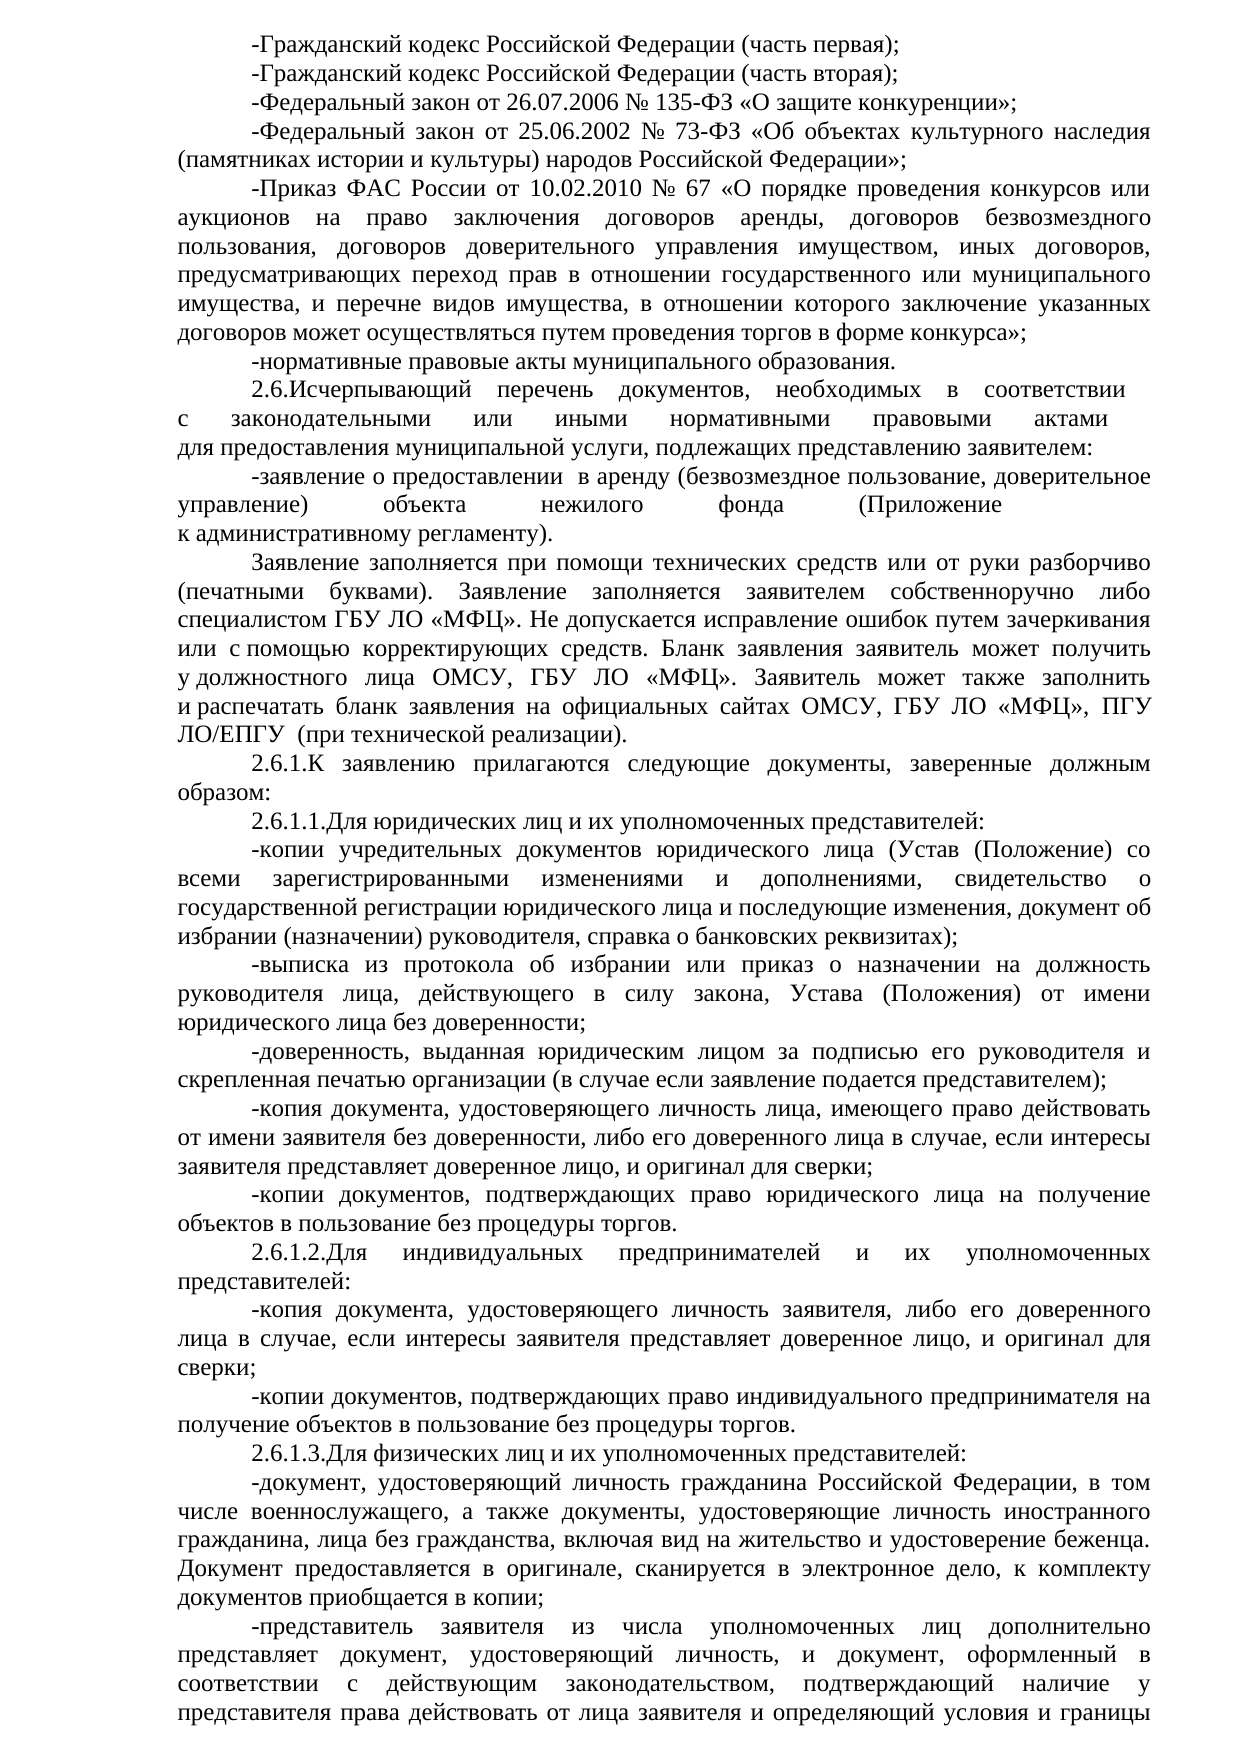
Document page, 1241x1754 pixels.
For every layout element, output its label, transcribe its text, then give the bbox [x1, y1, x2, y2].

text -Федеральный закон от 25.06.2002 № 73-ФЗ «Об объектах культурного наследия (памятниках истории и культуры) народов Российской Федерации»; [177, 116, 1152, 173]
text -выписка из протокола об избрании или приказ о назначении на должность руководителя лица, действующего в силу закона, Устава (Положения) от имени юридического лица без доверенности; [177, 949, 1152, 1036]
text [177, 1611, 1152, 1726]
text -Гражданский кодекс Российской Федерации (часть вторая); [177, 58, 1152, 87]
text -копия документа, удостоверяющего личность лица, имеющего право действовать от имени заявителя без доверенности, либо его доверенного лица в случае, если интересы заявителя представляет доверенное лицо, и оригинал для сверки; [177, 1093, 1152, 1179]
text Заявление заполняется при помощи технических средств или от руки разборчиво (печатными буквами). Заявление заполняется заявителем собственноручно либо специалистом ГБУ ЛО «МФЦ». Не допускается исправление ошибок путем зачеркивания или с помощью корректирующих средств. Бланк заявления заявитель может получить у должностного лица ОМСУ, ГБУ ЛО «МФЦ». Заявитель может также заполнить и распечатать бланк заявления на официальных сайтах ОМСУ, ГБУ ЛО «МФЦ», ПГУ ЛО/ЕПГУ (при технической реализации). [177, 547, 1152, 748]
text 2.6.1.1.Для юридических лиц и их уполномоченных представителей: [177, 806, 1152, 834]
text -Федеральный закон от 26.07.2006 № 135-ФЗ «О защите конкуренции»; [177, 87, 1152, 116]
text 2.6.1.К заявлению прилагаются следующие документы, заверенные должным образом: [177, 748, 1152, 806]
text -копия документа, удостоверяющего личность заявителя, либо его доверенного лица в случае, если интересы заявителя представляет доверенное лицо, и оригинал для сверки; [177, 1294, 1152, 1381]
text -заявление о предоставлении в аренду (безвозмездное пользование, доверительное управление) объекта нежилого фонда (Приложение к административному регламенту). [177, 461, 1152, 547]
text -копии документов, подтверждающих право юридического лица на получение объектов в пользование без процедуры торгов. [177, 1179, 1152, 1237]
text -нормативные правовые акты муниципального образования. [177, 346, 1152, 374]
text -документ, удостоверяющий личность гражданина Российской Федерации, в том числе военнослужащего, а также документы, удостоверяющие личность иностранного гражданина, лица без гражданства, включая вид на жительство и удостоверение беженца. Документ предоставляется в оригинале, сканируется в электронное дело, к комплекту документов приобщается в копии; [177, 1467, 1152, 1611]
text 2.6.Исчерпывающий перечень документов, необходимых в соответствии с законодательными или иными нормативными правовыми актами для предоставления муниципальной услуги, подлежащих представлению заявителем: [177, 374, 1152, 461]
text -Гражданский кодекс Российской Федерации (часть первая); [177, 29, 1152, 58]
text -Приказ ФАС России от 10.02.2010 № 67 «О порядке проведения конкурсов или аукционов на право заключения договоров аренды, договоров безвозмездного пользования, договоров доверительного управления имуществом, иных договоров, предусматривающих переход прав в отношении государственного или муниципального имущества, и перечне видов имущества, в отношении которого заключение указанных договоров может осуществляться путем проведения торгов в форме конкурса»; [177, 173, 1152, 346]
text -доверенность, выданная юридическим лицом за подписью его руководителя и скрепленная печатью организации (в случае если заявление подается представителем); [177, 1036, 1152, 1093]
text -копии учредительных документов юридического лица (Устав (Положение) со всеми зарегистрированными изменениями и дополнениями, свидетельство о государственной регистрации юридического лица и последующие изменения, документ об избрании (назначении) руководителя, справка о банковских реквизитах); [177, 834, 1152, 949]
text -копии документов, подтверждающих право индивидуального предпринимателя на получение объектов в пользование без процедуры торгов. [177, 1381, 1152, 1438]
text 2.6.1.2.Для индивидуальных предпринимателей и их уполномоченных представителей: [177, 1237, 1152, 1294]
text 2.6.1.3.Для физических лиц и их уполномоченных представителей: [177, 1438, 1152, 1467]
